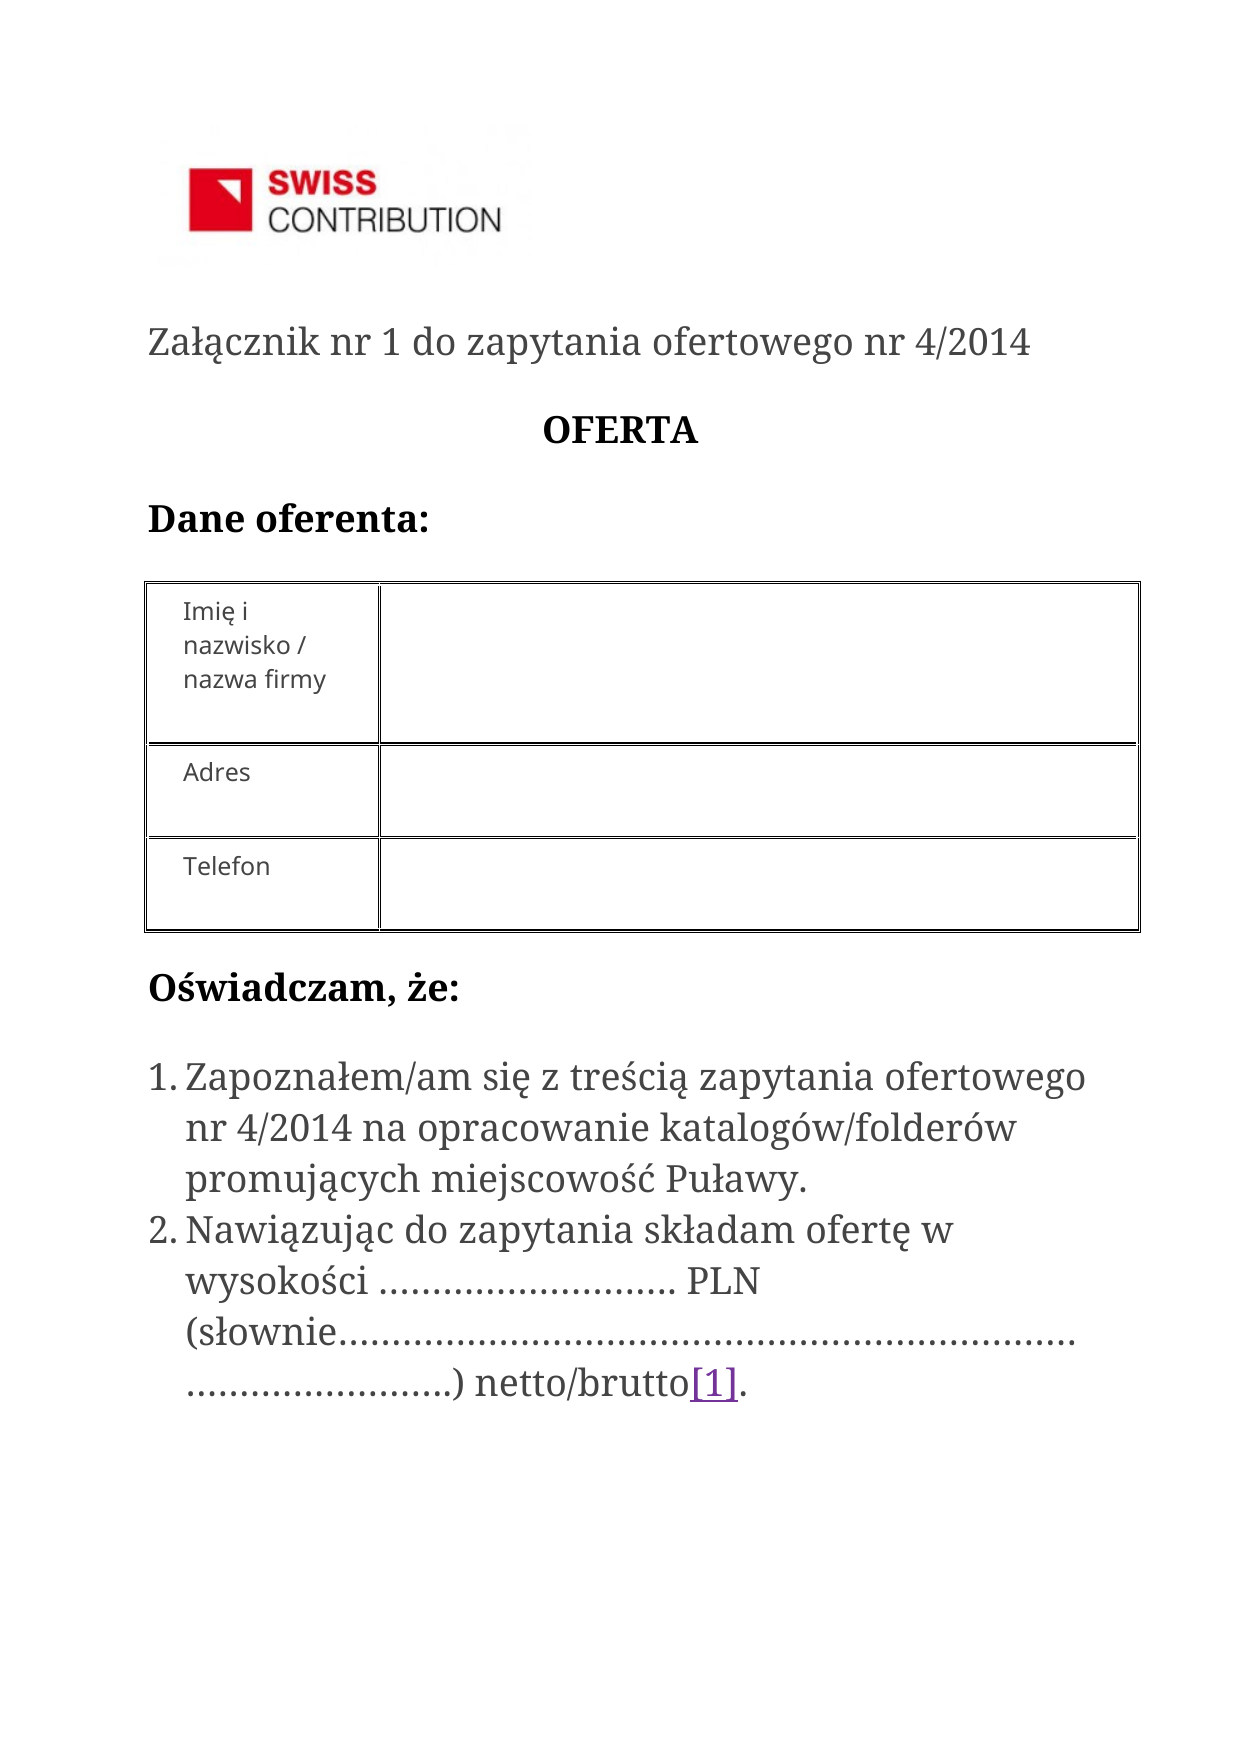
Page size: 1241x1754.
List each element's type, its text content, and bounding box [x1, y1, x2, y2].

picture [157, 125, 533, 267]
text Oświadczam, że: [148, 962, 1093, 1013]
table_header [380, 584, 1138, 742]
table_cell Adres [147, 742, 378, 836]
list Zapoznałem/am się z treścią zapytania ofertowego nr 4/2014 na opracowanie katalogów/folderów promujących miejscowość Puławy. [148, 1050, 1093, 1203]
table_cell [380, 836, 1139, 929]
table_cell Telefon [145, 836, 379, 929]
table_cell [381, 742, 1138, 836]
table_header Imię i nazwisko / nazwa firmy [147, 584, 379, 742]
list Nawiązując do zapytania składam ofertę w wysokości ………………………. PLN (słownie………………………………………………………………………………….) netto/brutto[1]. [148, 1203, 1093, 1408]
text Załącznik nr 1 do zapytania ofertowego nr 4/2014 [148, 315, 1093, 366]
text OFERTA [148, 403, 1093, 454]
text Dane oferenta: [148, 492, 1093, 543]
